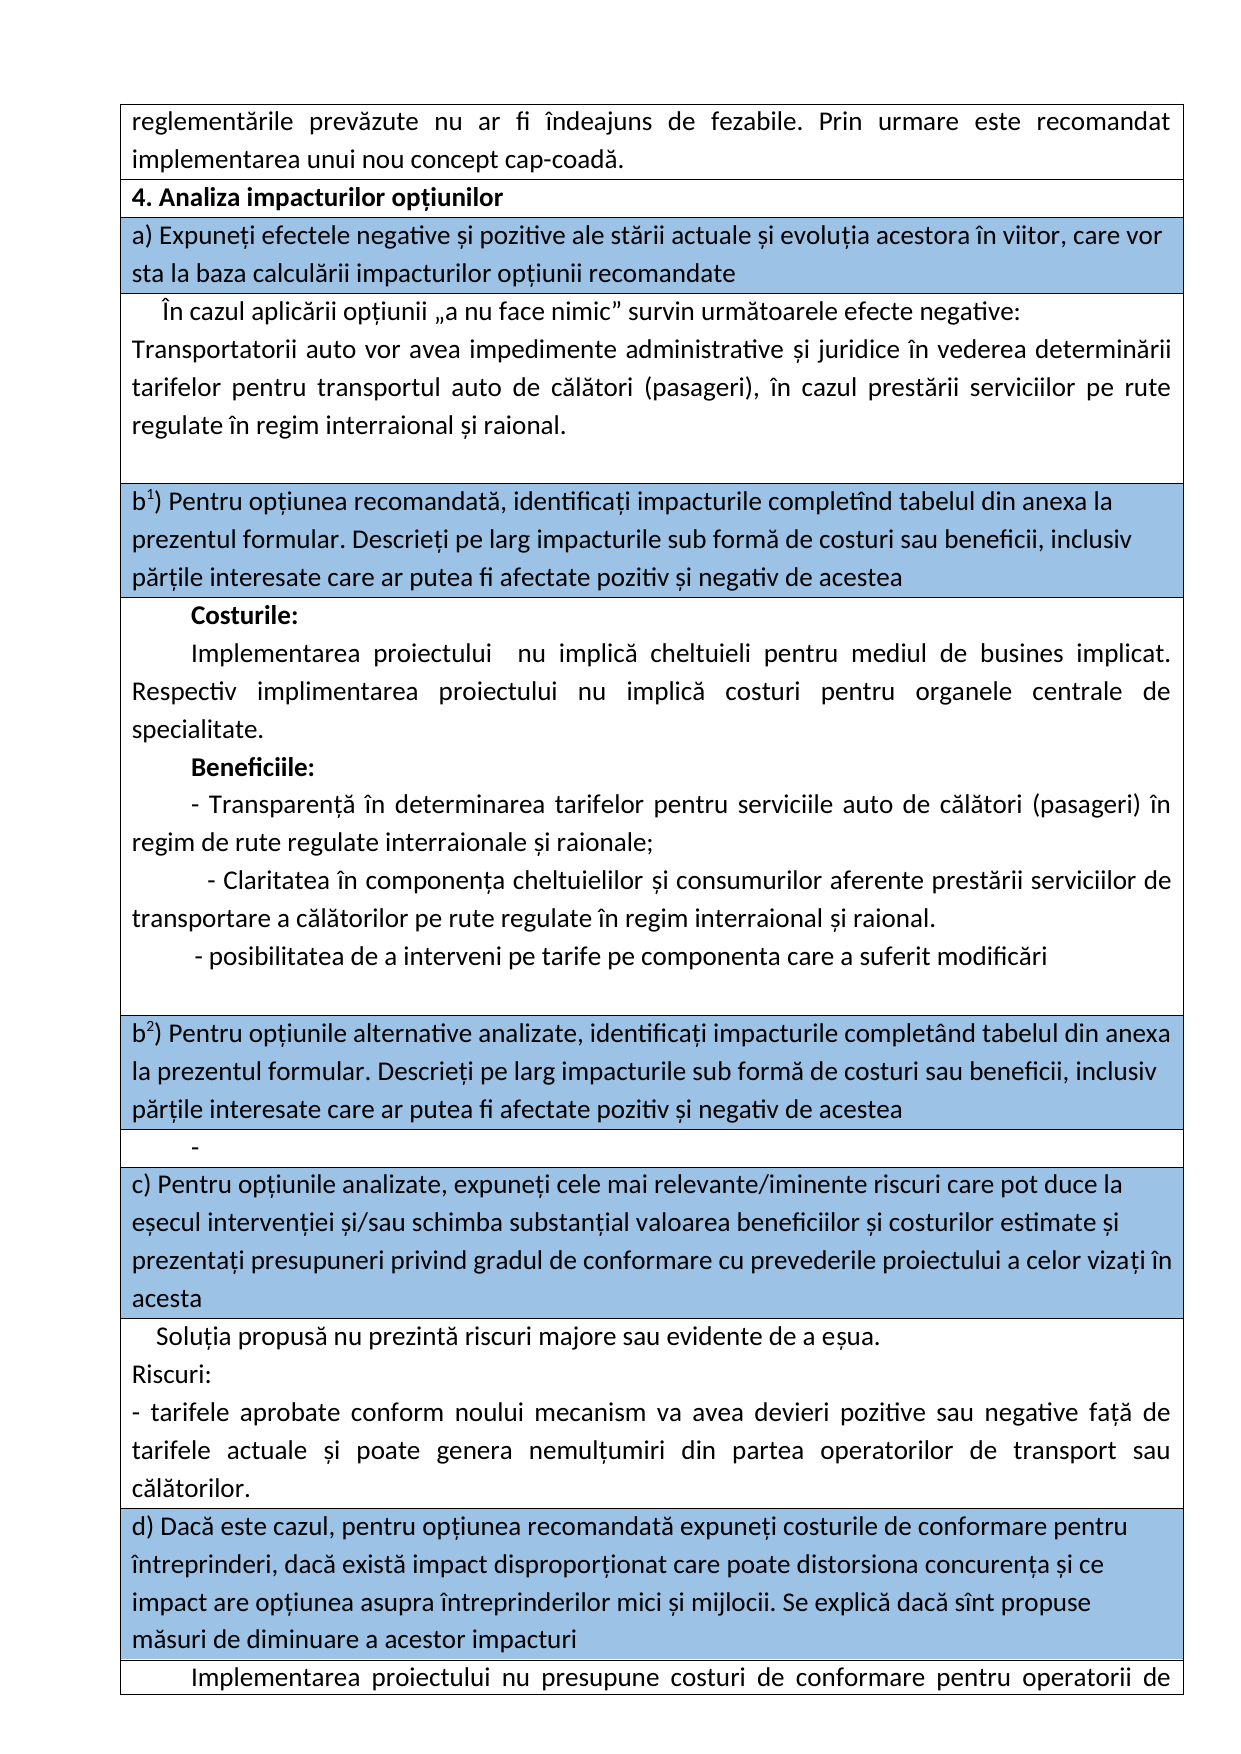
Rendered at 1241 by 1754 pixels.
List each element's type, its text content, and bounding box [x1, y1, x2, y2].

table_cell 4. Analiza impacturilor opţiunilor [121, 180, 1183, 217]
table_cell b2) Pentru opțiunile alternative analizate, identificați impacturile completând tabelul din anexa la prezentul formular. Descrieți pe larg impacturile sub formă de costuri sau beneficii, inclusiv părțile interesate care ar putea fi afectate pozitiv şi negativ de acestea [121, 1016, 1183, 1129]
table_cell În cazul aplicării opțiunii „a nu face nimic” survin următoarele efecte negative: Transportatorii auto vor avea impedimente administrative și juridice în vederea determinării tarifelor pentru transportul auto de călători (pasageri), în cazul prestării serviciilor pe rute regulate în regim interraional și raional. [121, 294, 1183, 483]
table_cell c) Pentru opțiunile analizate, expuneți cele mai relevante/iminente riscuri care pot duce la eşecul intervenţiei şi/sau schimba substanţial valoarea beneficiilor şi costurilor estimate şi prezentaţi presupuneri privind gradul de conformare cu prevederile proiectului a celor vizaţi în acesta [121, 1168, 1183, 1318]
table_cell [121, 105, 1183, 179]
table_cell - [121, 1130, 1183, 1167]
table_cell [121, 1661, 1183, 1693]
table_cell Soluția propusă nu prezintă riscuri majore sau evidente de a eșua. Riscuri: - tarifele aprobate conform noului mecanism va avea devieri pozitive sau negative față de tarifele actuale și poate genera nemulțumiri din partea operatorilor de transport sau călătorilor. [121, 1319, 1183, 1508]
table_cell b1) Pentru opţiunea recomandată, identificaţi impacturile completînd tabelul din anexa la prezentul formular. Descrieţi pe larg impacturile sub formă de costuri sau beneficii, inclusiv părţile interesate care ar putea fi afectate pozitiv şi negativ de acestea [121, 484, 1183, 597]
table_cell a) Expuneţi efectele negative şi pozitive ale stării actuale şi evoluţia acestora în viitor, care vor sta la baza calculării impacturilor opţiunii recomandate [121, 218, 1183, 293]
table_cell Costurile: Implementarea proiectului nu implică cheltuieli pentru mediul de busines implicat. Respectiv implimentarea proiectului nu implică costuri pentru organele centrale de specialitate. Beneficiile: - Transparență în determinarea tarifelor pentru serviciile auto de călători (pasageri) în regim de rute regulate interraionale și raionale; - Claritatea în componența cheltuielilor și consumurilor aferente prestării serviciilor de transportare a călătorilor pe rute regulate în regim interraional și raional. - posibilitatea de a interveni pe tarife pe componenta care a suferit modificări [121, 598, 1183, 1015]
table_cell d) Dacă este cazul, pentru opţiunea recomandată expuneţi costurile de conformare pentru întreprinderi, dacă există impact disproporţionat care poate distorsiona concurenţa şi ce impact are opţiunea asupra întreprinderilor mici şi mijlocii. Se explică dacă sînt propuse măsuri de diminuare a acestor impacturi [121, 1509, 1183, 1659]
